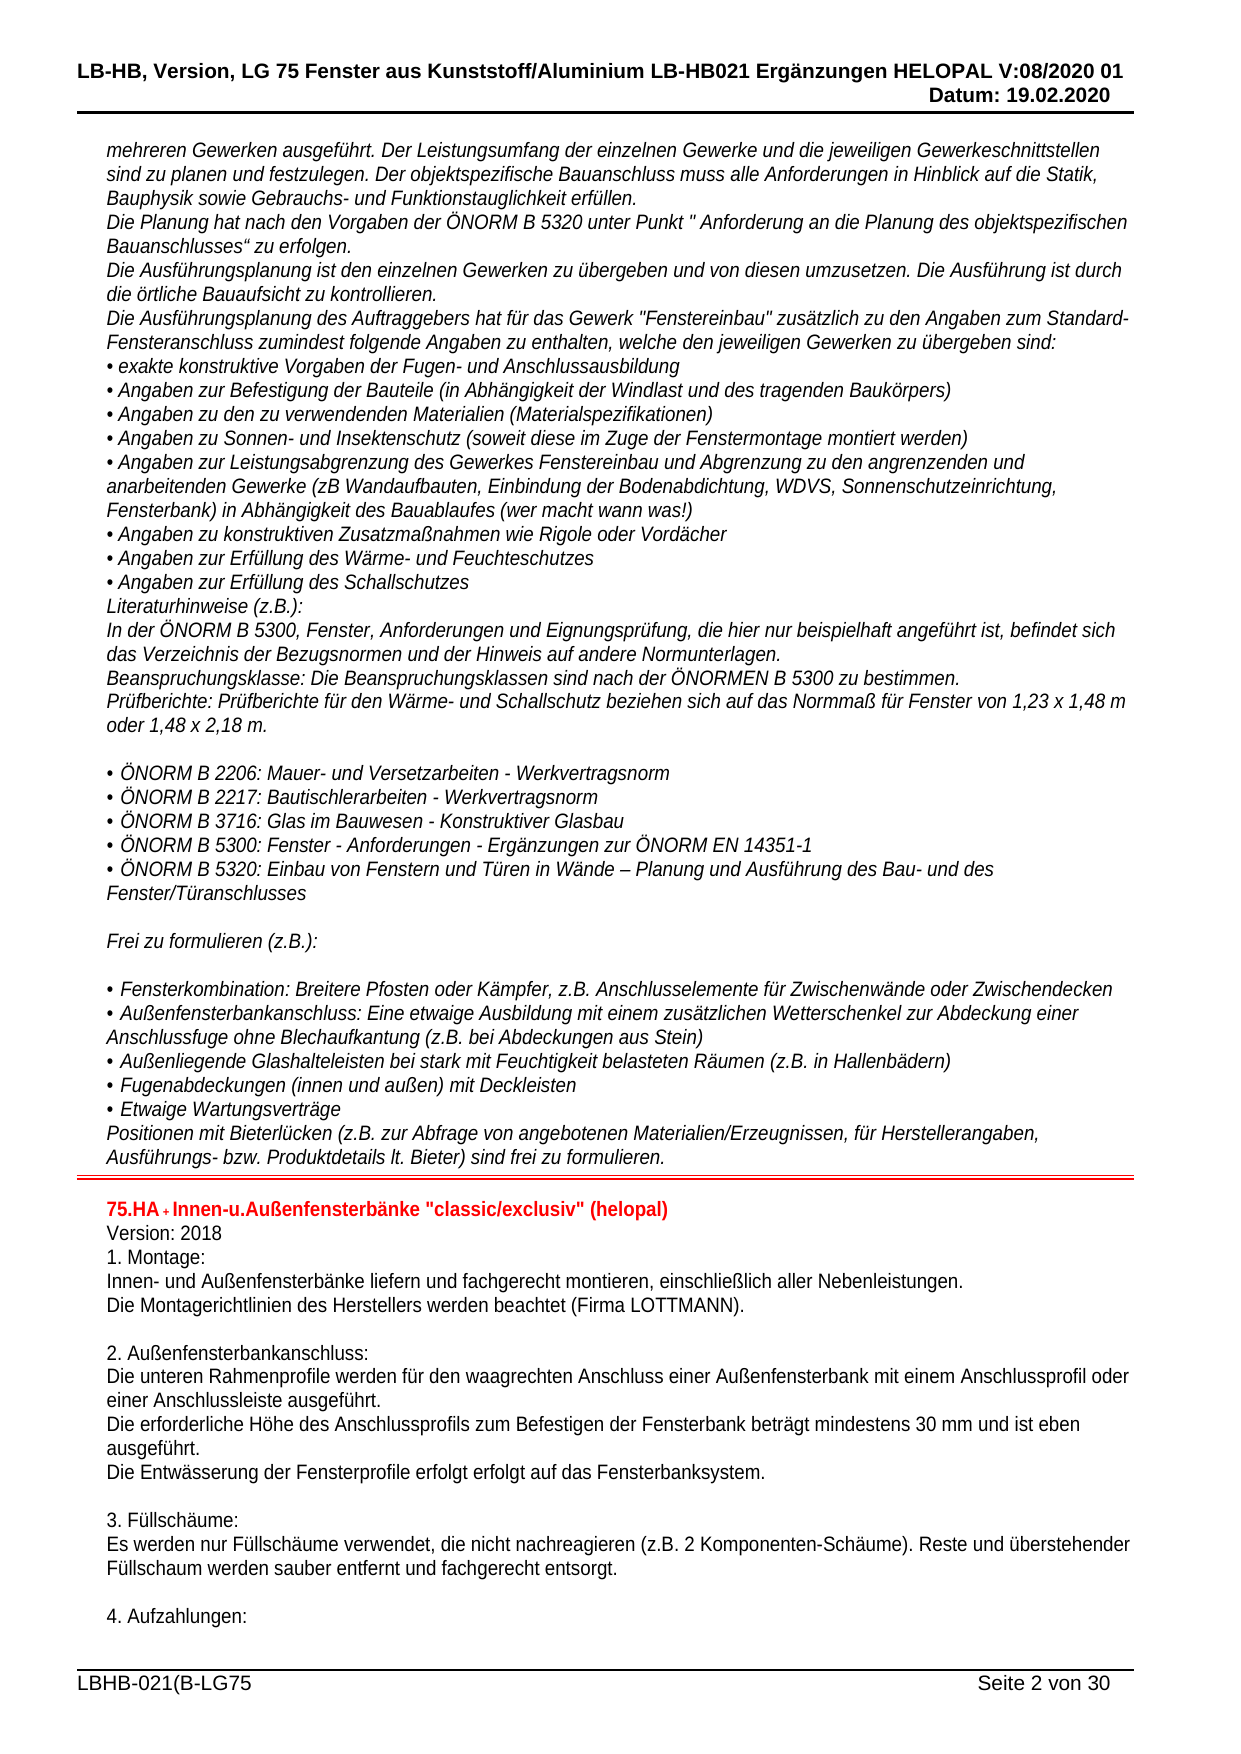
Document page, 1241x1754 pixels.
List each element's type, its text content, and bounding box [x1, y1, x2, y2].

text In der ÖNORM B 5300, Fenster, Anforderungen und Eignungsprüfung, die hier nur beispielhaft angeführt ist, befindet sich das Verzeichnis der Bezugsnormen und der Hinweis auf andere Normunterlagen. [106, 617, 1134, 665]
text • Angaben zu Sonnen- und Insektenschutz (soweit diese im Zuge der Fenstermontage montiert werden) [106, 426, 1134, 450]
text • Angaben zur Erfüllung des Schallschutzes [106, 569, 1134, 593]
text • Außenliegende Glashalteleisten bei stark mit Feuchtigkeit belasteten Räumen (z.B. in Hallenbädern) [106, 1049, 1134, 1073]
text • Angaben zur Befestigung der Bauteile (in Abhängigkeit der Windlast und des tragenden Baukörpers) [106, 378, 1134, 402]
text • ÖNORM B 2217: Bautischlerarbeiten - Werkvertragsnorm [106, 785, 1134, 809]
text Die Ausführungsplanung des Auftraggebers hat für das Gewerk "Fenstereinbau" zusätzlich zu den Angaben zum Standard-Fensteranschluss zumindest folgende Angaben zu enthalten, welche den jeweiligen Gewerken zu übergeben sind: [106, 306, 1134, 354]
text • Angaben zu den zu verwendenden Materialien (Materialspezifikationen) [106, 402, 1134, 426]
text • ÖNORM B 3716: Glas im Bauwesen - Konstruktiver Glasbau [106, 809, 1134, 833]
text Version: 2018 [106, 1221, 1134, 1244]
text 4. Aufzahlungen: [106, 1604, 1134, 1628]
text Die Ausführungsplanung ist den einzelnen Gewerken zu übergeben und von diesen umzusetzen. Die Ausführung ist durch die örtliche Bauaufsicht zu kontrollieren. [106, 258, 1134, 306]
text • ÖNORM B 2206: Mauer- und Versetzarbeiten - Werkvertragsnorm [106, 761, 1134, 785]
text • Fensterkombination: Breitere Pfosten oder Kämpfer, z.B. Anschlusselemente für Zwischenwände oder Zwischendecken [106, 977, 1134, 1001]
text Literaturhinweise (z.B.): [106, 593, 1134, 617]
text Positionen mit Bieterlücken (z.B. zur Abfrage von angebotenen Materialien/Erzeugnissen, für Herstellerangaben, Ausführungs- bzw. Produktdetails lt. Bieter) sind frei zu formulieren. [106, 1121, 1134, 1168]
text • Angaben zur Leistungsabgrenzung des Gewerkes Fenstereinbau und Abgrenzung zu den angrenzenden und anarbeitenden Gewerke (zB Wandaufbauten, Einbindung der Bodenabdichtung, WDVS, Sonnenschutzeinrichtung, Fensterbank) in Abhängigkeit des Bauablaufes (wer macht wann was!) [106, 450, 1134, 522]
text Beanspruchungsklasse: Die Beanspruchungsklassen sind nach der ÖNORMEN B 5300 zu bestimmen. [106, 665, 1134, 689]
text • ÖNORM B 5300: Fenster - Anforderungen - Ergänzungen zur ÖNORM EN 14351-1 [106, 833, 1134, 857]
text Innen- und Außenfensterbänke liefern und fachgerecht montieren, einschließlich aller Nebenleistungen. [106, 1268, 1134, 1292]
text Die erforderliche Höhe des Anschlussprofils zum Befestigen der Fensterbank beträgt mindestens 30 mm und ist eben ausgeführt. [106, 1412, 1134, 1460]
text Die Entwässerung der Fensterprofile erfolgt erfolgt auf das Fensterbanksystem. [106, 1460, 1134, 1484]
text • ÖNORM B 5320: Einbau von Fenstern und Türen in Wände – Planung und Ausführung des Bau- und des Fenster/Türanschlusses [106, 857, 1134, 905]
text 3. Füllschäume: [106, 1508, 1134, 1532]
text Die Planung hat nach den Vorgaben der ÖNORM B 5320 unter Punkt " Anforderung an die Planung des objektspezifischen Bauanschlusses“ zu erfolgen. [106, 210, 1134, 258]
text Die unteren Rahmenprofile werden für den waagrechten Anschluss einer Außenfensterbank mit einem Anschlussprofil oder einer Anschlussleiste ausgeführt. [106, 1364, 1134, 1412]
text 2. Außenfensterbankanschluss: [106, 1340, 1134, 1364]
text • Etwaige Wartungsverträge [106, 1097, 1134, 1121]
text Die Montagerichtlinien des Herstellers werden beachtet (Firma LOTTMANN). [106, 1292, 1134, 1316]
text Frei zu formulieren (z.B.): [106, 929, 1134, 953]
text • exakte konstruktive Vorgaben der Fugen- und Anschlussausbildung [106, 354, 1134, 378]
text • Angaben zu konstruktiven Zusatzmaßnahmen wie Rigole oder Vordächer [106, 522, 1134, 546]
text 1. Montage: [106, 1244, 1134, 1268]
text • Fugenabdeckungen (innen und außen) mit Deckleisten [106, 1073, 1134, 1097]
text 75.HA + Innen-u.Außenfensterbänke "classic/exclusiv" (helopal) [106, 1197, 1134, 1221]
text Es werden nur Füllschäume verwendet, die nicht nachreagieren (z.B. 2 Komponenten-Schäume). Reste und überstehender Füllschaum werden sauber entfernt und fachgerecht entsorgt. [106, 1532, 1134, 1580]
text Prüfberichte: Prüfberichte für den Wärme- und Schallschutz beziehen sich auf das Normmaß für Fenster von 1,23 x 1,48 m oder 1,48 x 2,18 m. [106, 689, 1134, 737]
text • Angaben zur Erfüllung des Wärme- und Feuchteschutzes [106, 546, 1134, 569]
text • Außenfensterbankanschluss: Eine etwaige Ausbildung mit einem zusätzlichen Wetterschenkel zur Abdeckung einer Anschlussfuge ohne Blechaufkantung (z.B. bei Abdeckungen aus Stein) [106, 1001, 1134, 1049]
